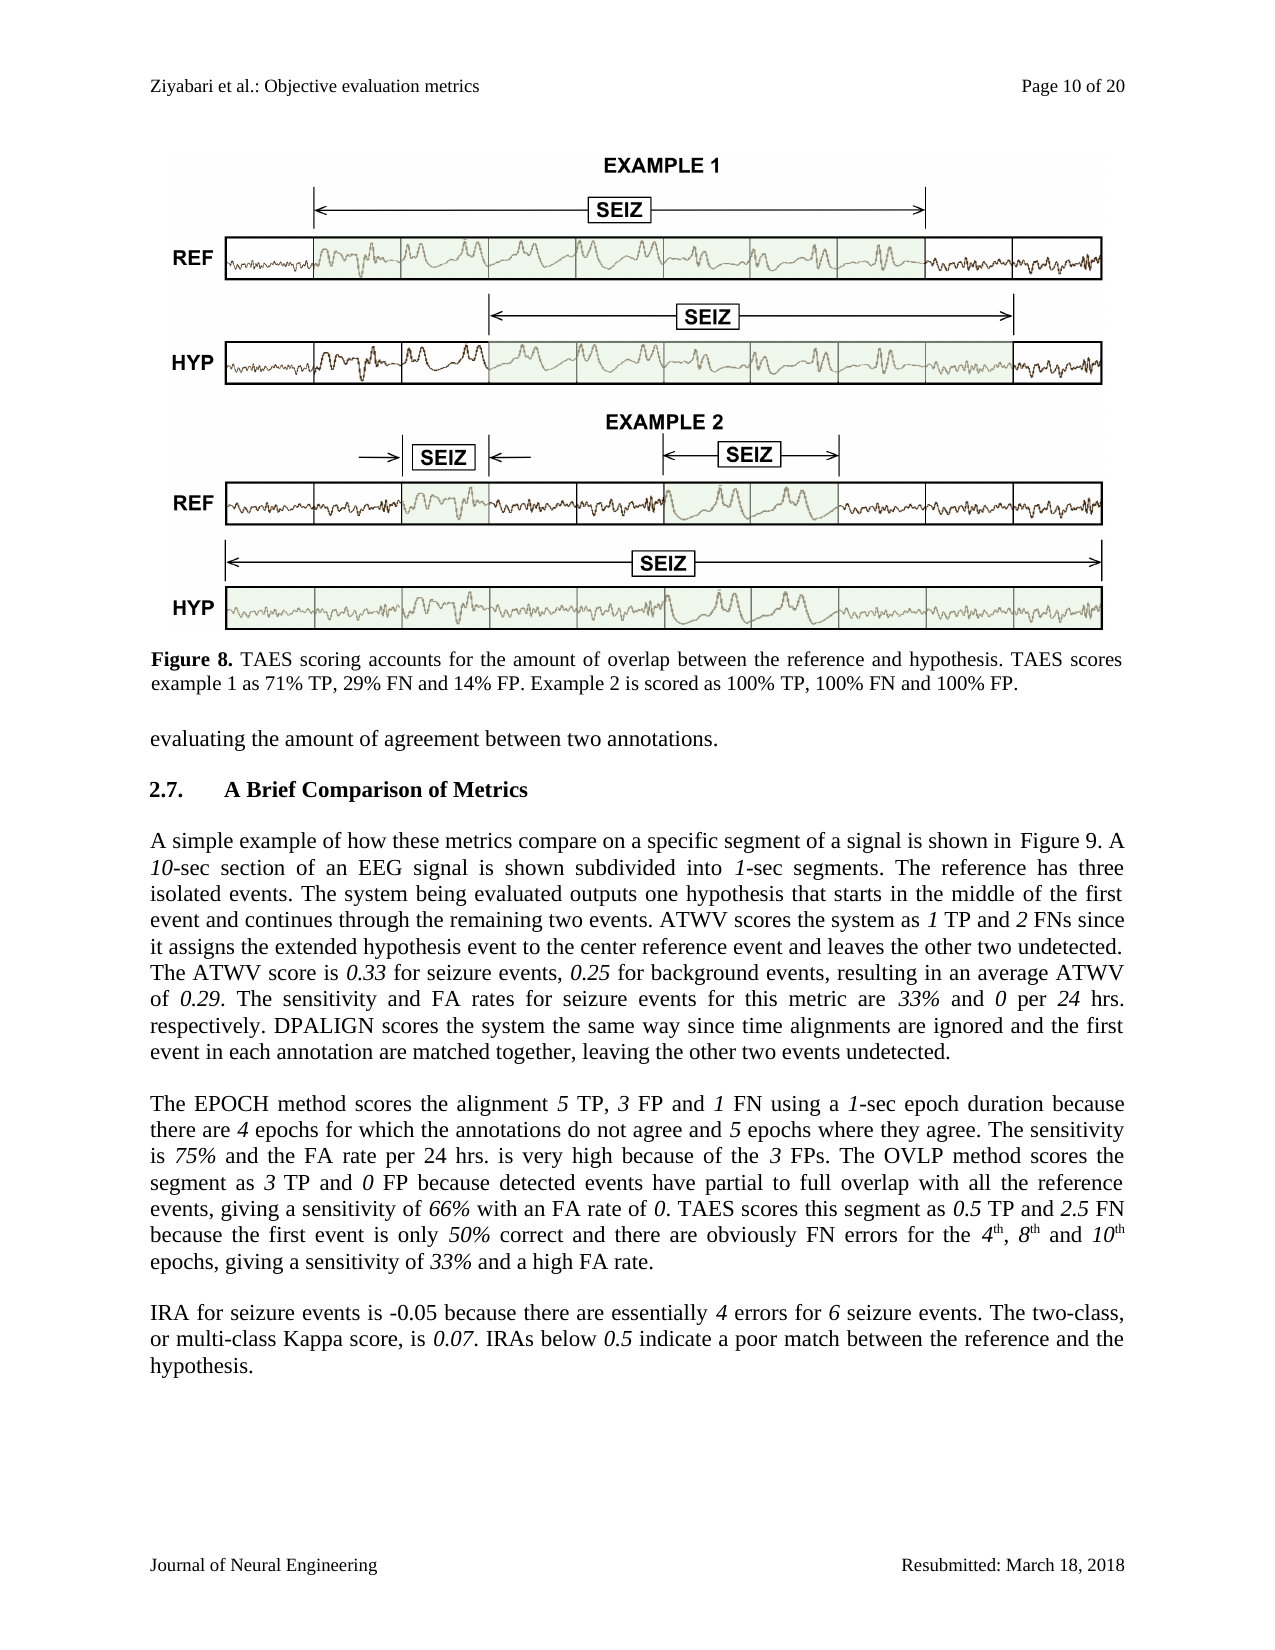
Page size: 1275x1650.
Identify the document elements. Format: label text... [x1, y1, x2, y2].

text IRA for seizure events is -0.05 because there are essentially 4 errors for 6 seizure events. The two-class, or multi-class Kappa score, is 0.07. IRAs below 0.5 indicate a poor match between the reference and the hypothesis. [150, 1299, 1125, 1378]
list The Kappa coefficient ranges between (complete agreement) and (no agreement). It has been used extensively to assess inter-rater agreement for experts manually annotating seizures in EEG signals. Values in the range of are common for these types of assessments ‎[38]. The variability amongst experts mainly involves fine details in the annotations, such as the exact onset of a seizure. These kinds of details are extremely important for machine learning and hence we need a metric that is sensitive to small variations in the annotations. For completeness, we use this measure as a way of evaluating the amount of agreement between two annotations. [150, 702, 1125, 751]
text The EPOCH method scores the alignment 5 TP, 3 FP and 1 FN using a 1-sec epoch duration because there are 4 epochs for which the annotations do not agree and 5 epochs where they agree. The sensitivity is 75% and the FA rate per 24 hrs. is very high because of the 3 FPs. The OVLP method scores the segment as 3 TP and 0 FP because detected events have partial to full overlap with all the reference events, giving a sensitivity of 66% with an FA rate of 0. TAES scores this segment as 0.5 TP and 2.5 FN because the first event is only 50% correct and there are obviously FN errors for the 4th, 8th and 10th epochs, giving a sensitivity of 33% and a high FA rate. [150, 1089, 1125, 1274]
text A simple example of how these metrics compare on a specific segment of a signal is shown in Figure 9. A 10-sec section of an EEG signal is shown subdivided into 1-sec segments. The reference has three isolated events. The system being evaluated outputs one hypothesis that starts in the middle of the first event and continues through the remaining two events. ATWV scores the system as 1 TP and 2 FNs since it assigns the extended hypothesis event to the center reference event and leaves the other two undetected. The ATWV score is 0.33 for seizure events, 0.25 for background events, resulting in an average ATWV of 0.29. The sensitivity and FA rates for seizure events for this metric are 33% and 0 per 24 hrs. respectively. DPALIGN scores the system the same way since time alignments are ignored and the first event in each annotation are matched together, leaving the other two events undetected. [150, 827, 1125, 1064]
subtitle A Brief Comparison of Metrics [149, 776, 1125, 802]
picture [168, 150, 1107, 635]
